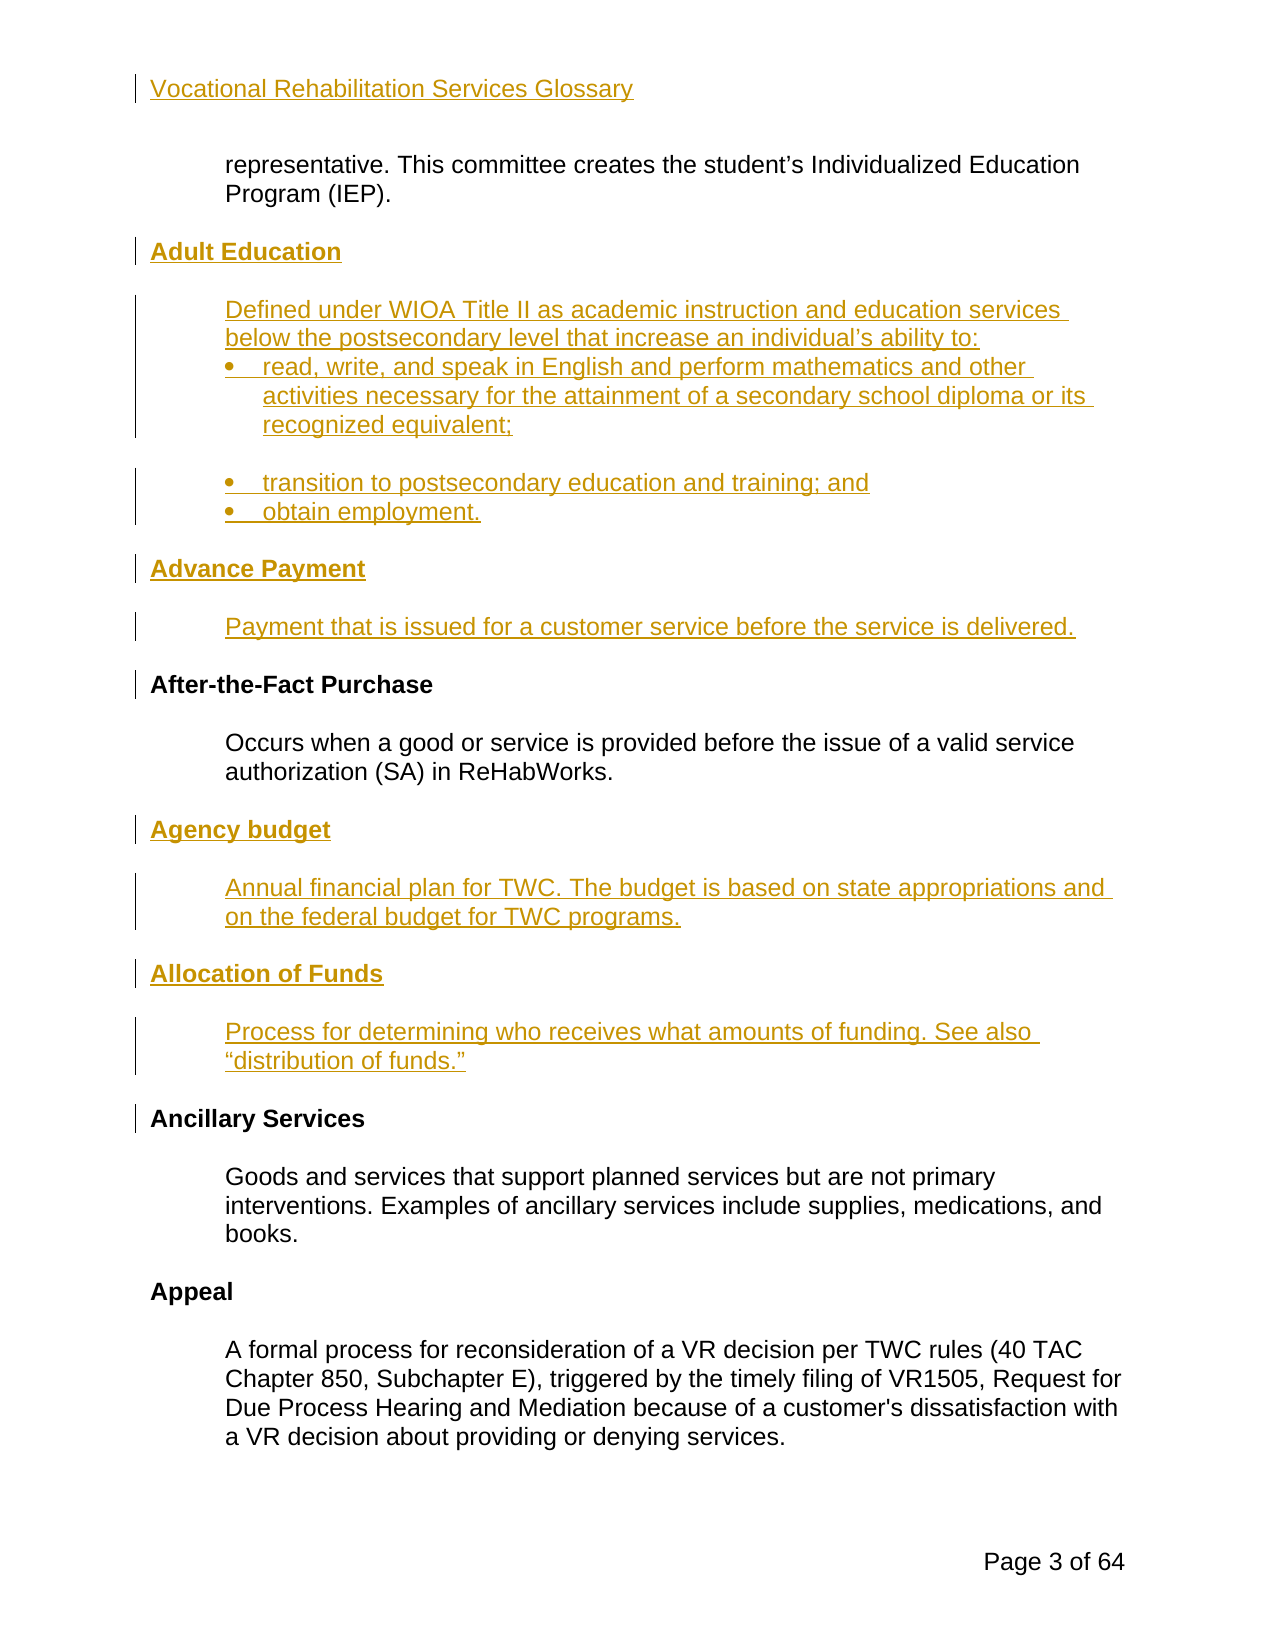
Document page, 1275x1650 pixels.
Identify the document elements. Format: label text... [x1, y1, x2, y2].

text Occurs when a good or service is provided before the issue of a valid service authorization (SA) in ReHabWorks. [225, 728, 1125, 786]
text After-the-Fact Purchase [150, 670, 1125, 699]
text A formal process for reconsideration of a VR decision per TWC rules (40 TAC Chapter 850, Subchapter E), triggered by the timely filing of VR1505, Request for Due Process Hearing and Mediation because of a customer's dissatisfaction with a VR decision about providing or denying services. [225, 1335, 1125, 1450]
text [225, 150, 1125, 207]
text Appeal [150, 1277, 1125, 1306]
text Ancillary Services [150, 1104, 1125, 1133]
text Goods and services that support planned services but are not primary interventions. Examples of ancillary services include supplies, medications, and books. [225, 1162, 1125, 1248]
